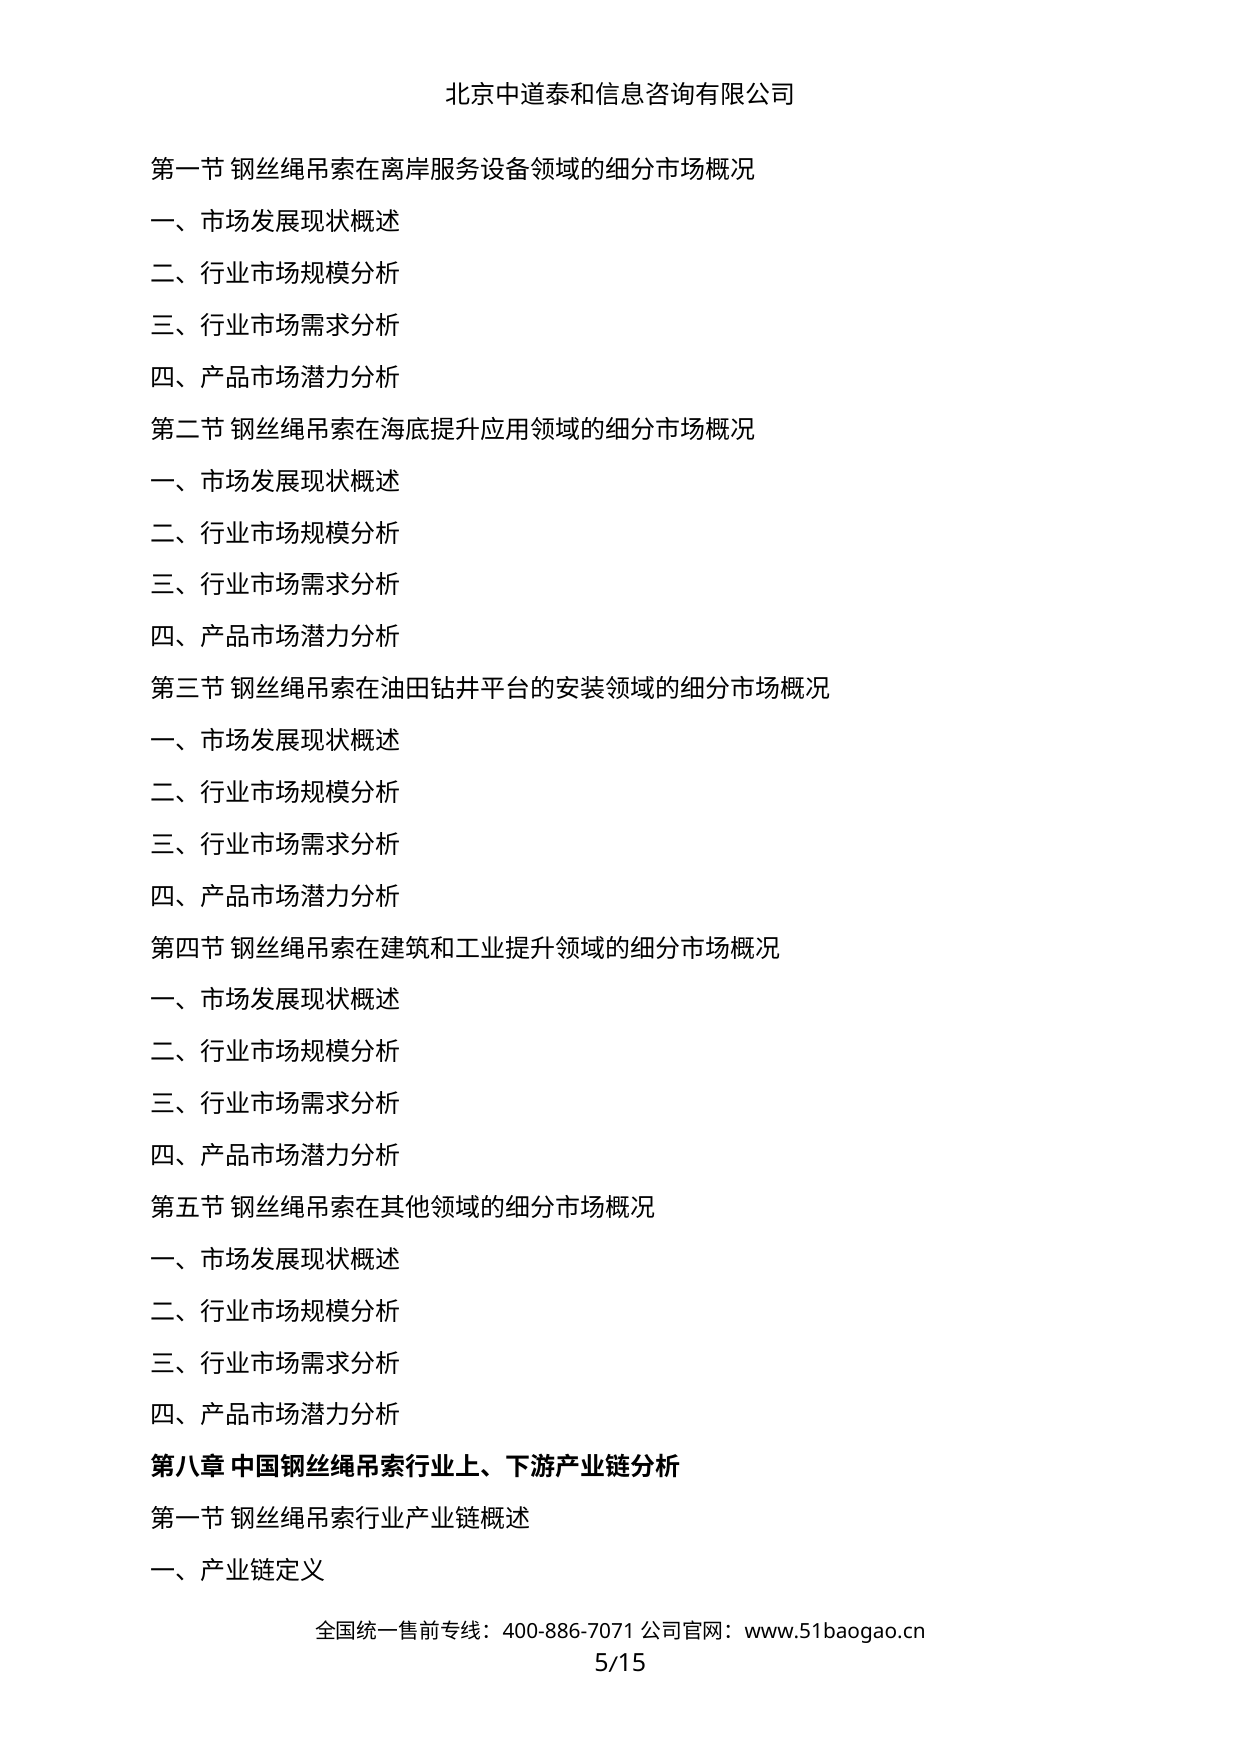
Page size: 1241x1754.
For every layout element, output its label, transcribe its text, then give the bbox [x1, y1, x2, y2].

text 四、产品市场潜力分析 [150, 1395, 1090, 1431]
text 第四节 钢丝绳吊索在建筑和工业提升领域的细分市场概况 [150, 928, 1090, 964]
text 一、市场发展现状概述 [150, 461, 1090, 497]
text 第一节 钢丝绳吊索行业产业链概述 [150, 1499, 1090, 1535]
text 四、产品市场潜力分析 [150, 617, 1090, 653]
text 第五节 钢丝绳吊索在其他领域的细分市场概况 [150, 1187, 1090, 1224]
text 三、行业市场需求分析 [150, 824, 1090, 861]
text 三、行业市场需求分析 [150, 565, 1090, 601]
text 一、市场发展现状概述 [150, 721, 1090, 757]
text 一、市场发展现状概述 [150, 1239, 1090, 1276]
text 四、产品市场潜力分析 [150, 357, 1090, 394]
text 三、行业市场需求分析 [150, 1343, 1090, 1379]
text 第二节 钢丝绳吊索在海底提升应用领域的细分市场概况 [150, 409, 1090, 446]
text 三、行业市场需求分析 [150, 306, 1090, 342]
text 一、产业链定义 [150, 1551, 1090, 1587]
text 第三节 钢丝绳吊索在油田钻井平台的安装领域的细分市场概况 [150, 669, 1090, 705]
text 二、行业市场规模分析 [150, 772, 1090, 809]
text 一、市场发展现状概述 [150, 202, 1090, 238]
text 第八章 中国钢丝绳吊索行业上、下游产业链分析 [150, 1447, 1090, 1483]
text 二、行业市场规模分析 [150, 1032, 1090, 1068]
text 第一节 钢丝绳吊索在离岸服务设备领域的细分市场概况 [150, 150, 1090, 186]
text 二、行业市场规模分析 [150, 513, 1090, 549]
text 二、行业市场规模分析 [150, 1291, 1090, 1327]
text 三、行业市场需求分析 [150, 1084, 1090, 1120]
text 一、市场发展现状概述 [150, 980, 1090, 1016]
text 四、产品市场潜力分析 [150, 876, 1090, 912]
text 二、行业市场规模分析 [150, 254, 1090, 290]
text 四、产品市场潜力分析 [150, 1136, 1090, 1172]
